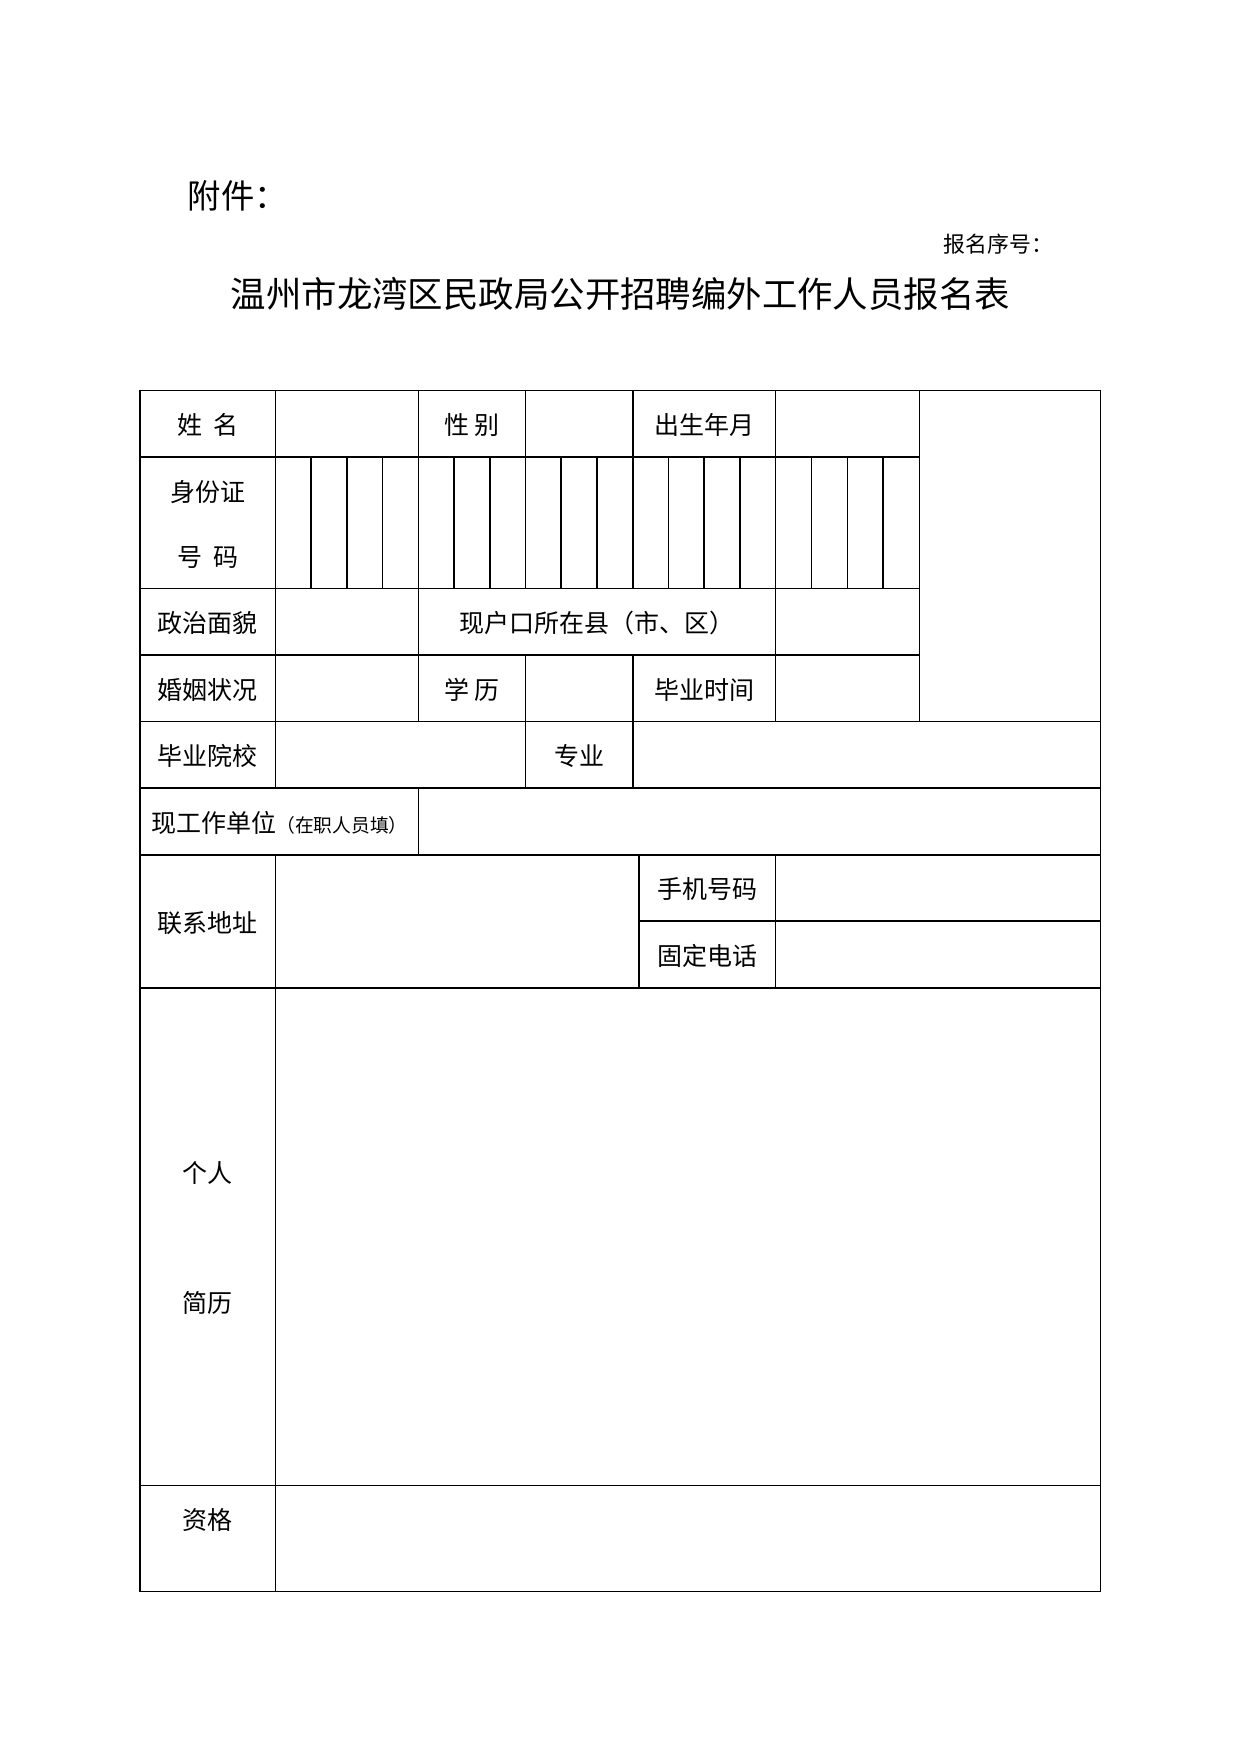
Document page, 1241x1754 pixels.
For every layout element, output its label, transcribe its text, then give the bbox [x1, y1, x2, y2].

table_cell [776, 656, 919, 721]
table_cell 联系地址 [141, 856, 275, 987]
table_cell [741, 458, 775, 588]
table_cell 现户口所在县（市、区） [419, 589, 775, 654]
table_cell [776, 458, 811, 588]
table_cell [348, 458, 382, 588]
table_cell [526, 656, 632, 721]
table_cell [276, 722, 525, 787]
table_cell 固定电话 [640, 922, 775, 987]
table_header 性 别 [419, 391, 525, 456]
table_header [920, 391, 1100, 721]
table_header [526, 391, 632, 456]
table_cell 手机号码 [640, 856, 775, 920]
table_cell 身份证 号 码 [141, 458, 275, 588]
table_cell [776, 922, 1100, 987]
table_cell 学 历 [419, 656, 525, 721]
table_cell [455, 458, 489, 588]
table_cell [598, 458, 632, 588]
table_cell 婚姻状况 [141, 656, 275, 721]
table_cell 专业 [526, 722, 632, 787]
table_cell [884, 458, 919, 588]
table_cell [526, 458, 560, 588]
table_cell [276, 989, 1100, 1485]
table_cell 毕业时间 [634, 656, 775, 721]
table_cell [276, 458, 310, 588]
table_cell 现工作单位（在职人员填） [141, 789, 418, 854]
table_cell [419, 789, 1100, 854]
table_header 出生年月 [634, 391, 775, 456]
table_cell [312, 458, 346, 588]
table_cell [276, 1486, 1100, 1591]
table_header 姓 名 [141, 391, 275, 456]
table_cell [634, 458, 668, 588]
table_cell 毕业院校 [141, 722, 275, 787]
table_cell [419, 458, 453, 588]
table_cell [491, 458, 525, 588]
table_cell [776, 856, 1100, 920]
table_cell [812, 458, 847, 588]
table_header [276, 391, 418, 456]
table_cell [848, 458, 882, 588]
table_header [776, 391, 919, 456]
text 附件： [187, 162, 1053, 227]
table_cell 政治面貌 [141, 589, 275, 654]
text 温州市龙湾区民政局公开招聘编外工作人员报名表 [187, 259, 1053, 324]
table_cell [383, 458, 418, 588]
table_cell [562, 458, 596, 588]
table_cell [634, 722, 1100, 787]
table_cell 资格 初审 意见 [141, 1486, 275, 1591]
table_cell 个人 简历 [141, 989, 275, 1485]
table_cell [276, 656, 418, 721]
table_cell [669, 458, 703, 588]
text 报名序号： [187, 227, 1053, 259]
table_cell [276, 856, 638, 987]
table_cell [276, 589, 418, 654]
table_cell [705, 458, 739, 588]
table_cell [776, 589, 919, 654]
